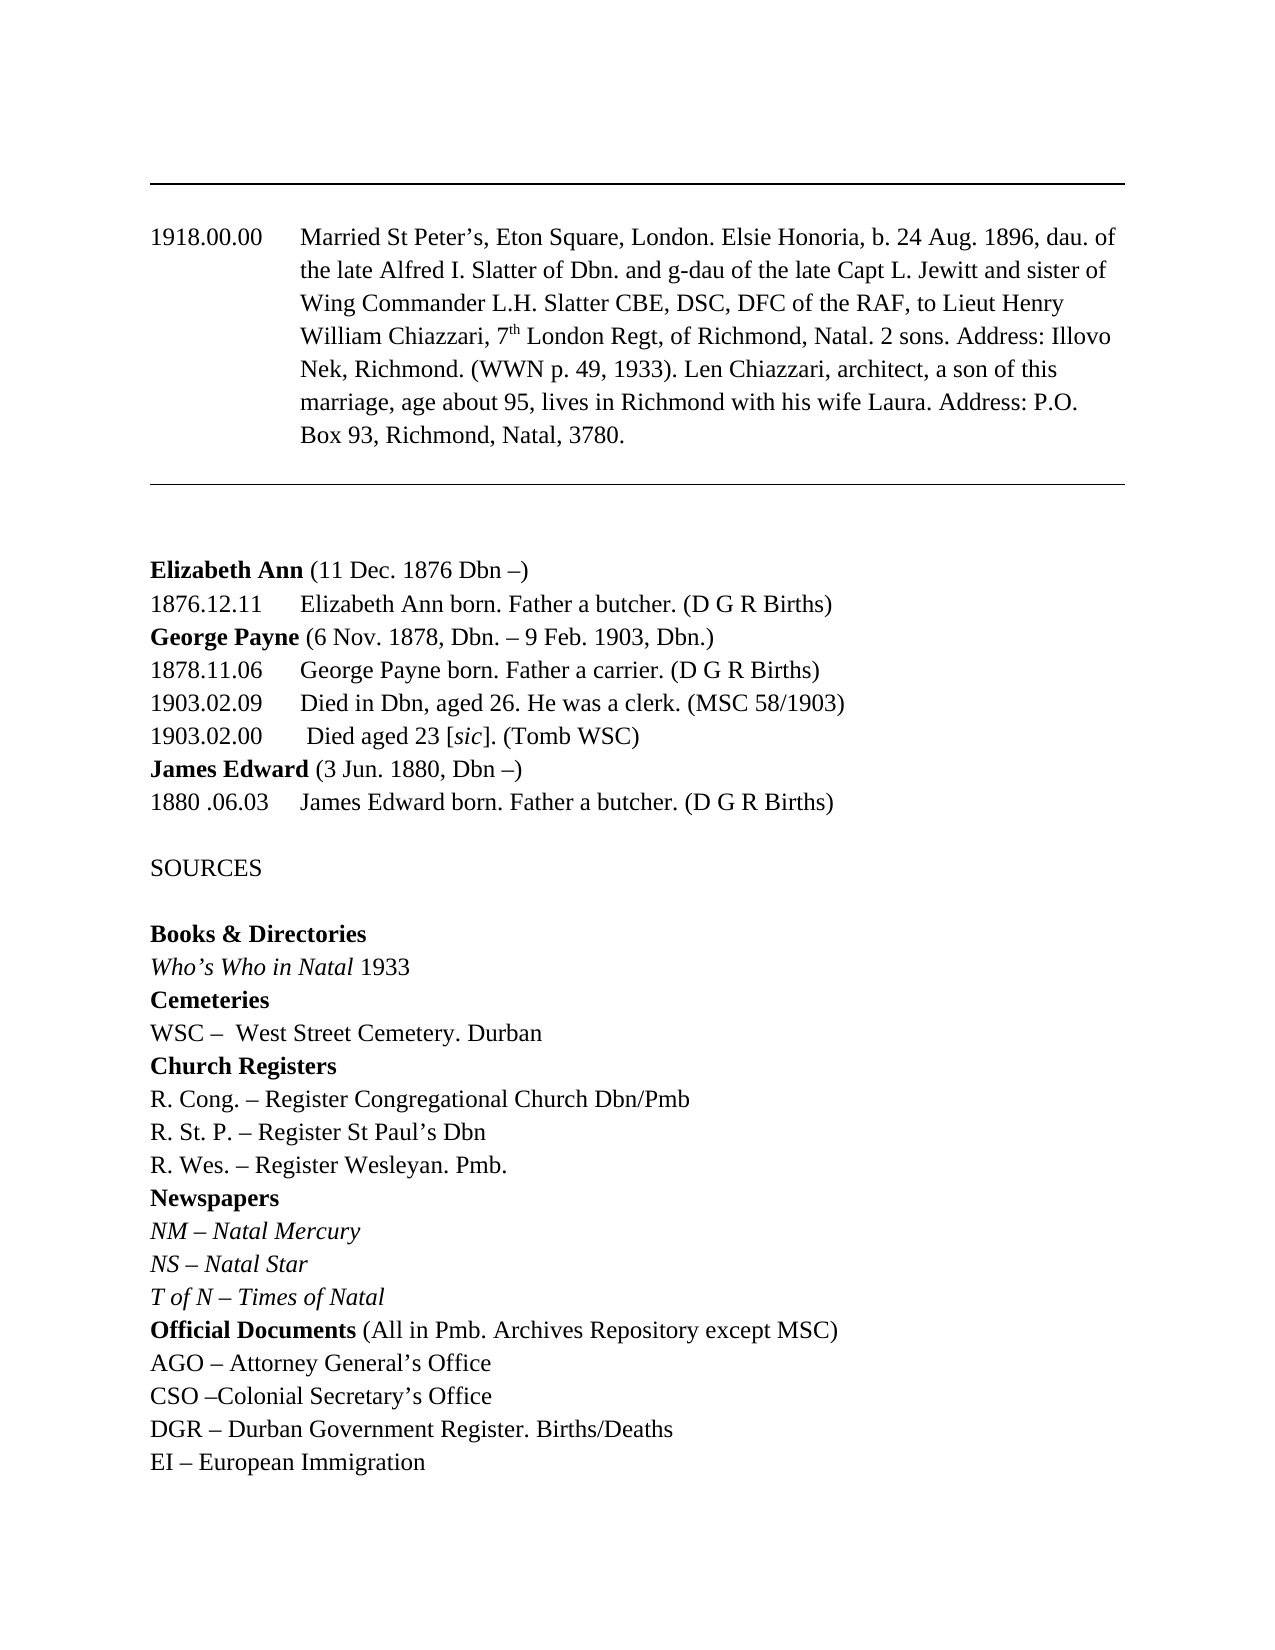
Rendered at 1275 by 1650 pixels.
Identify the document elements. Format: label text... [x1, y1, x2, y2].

text Books & Directories [150, 919, 1125, 948]
text R. St. P. – Register St Paul’s Dbn [150, 1117, 1125, 1146]
text Who’s Who in Natal 1933 [150, 952, 1125, 981]
text 1903.02.09 Died in Dbn, aged 26. He was a clerk. (MSC 58/1903) [150, 688, 1125, 716]
text EI – European Immigration [150, 1447, 1125, 1476]
text CSO –Colonial Secretary’s Office [150, 1381, 1125, 1410]
text James Edward (3 Jun. 1880, Dbn –) [150, 754, 1125, 782]
text DGR – Durban Government Register. Births/Deaths [150, 1414, 1125, 1443]
text SOURCES [150, 853, 1125, 882]
text 1878.11.06 George Payne born. Father a carrier. (D G R Births) [150, 655, 1125, 683]
text R. Cong. – Register Congregational Church Dbn/Pmb [150, 1084, 1125, 1113]
text George Payne (6 Nov. 1878, Dbn. – 9 Feb. 1903, Dbn.) [150, 622, 1125, 650]
text Cemeteries [150, 985, 1125, 1014]
text Newspapers [150, 1183, 1125, 1212]
text Official Documents (All in Pmb. Archives Repository except MSC) [150, 1315, 1125, 1344]
text NS – Natal Star [150, 1249, 1125, 1278]
text Church Registers [150, 1051, 1125, 1080]
text NM – Natal Mercury [150, 1216, 1125, 1245]
text 1903.02.00 Died aged 23 [sic]. (Tomb WSC) [150, 721, 1125, 749]
text Elizabeth Ann (11 Dec. 1876 Dbn –) [150, 556, 1125, 584]
text 1876.12.11 Elizabeth Ann born. Father a butcher. (D G R Births) [150, 589, 1125, 617]
text T of N – Times of Natal [150, 1282, 1125, 1311]
text R. Wes. – Register Wesleyan. Pmb. [150, 1150, 1125, 1179]
text 1918.00.00 Married St Peter’s, Eton Square, London. Elsie Honoria, b. 24 Aug. 1896, dau. of the late Alfred I. Slatter of Dbn. and g-dau of the late Capt L. Jewitt and sister of Wing Commander L.H. Slatter CBE, DSC, DFC of the RAF, to Lieut Henry William Chiazzari, 7th London Regt, of Richmond, Natal. 2 sons. Address: Illovo Nek, Richmond. (WWN p. 49, 1933). Len Chiazzari, architect, a son of this marriage, age about 95, lives in Richmond with his wife Laura. Address: P.O. Box 93, Richmond, Natal, 3780. [150, 222, 1125, 449]
text AGO – Attorney General’s Office [150, 1348, 1125, 1377]
text WSC – West Street Cemetery. Durban [150, 1018, 1125, 1047]
text 1880 .06.03 James Edward born. Father a butcher. (D G R Births) [150, 787, 1125, 816]
